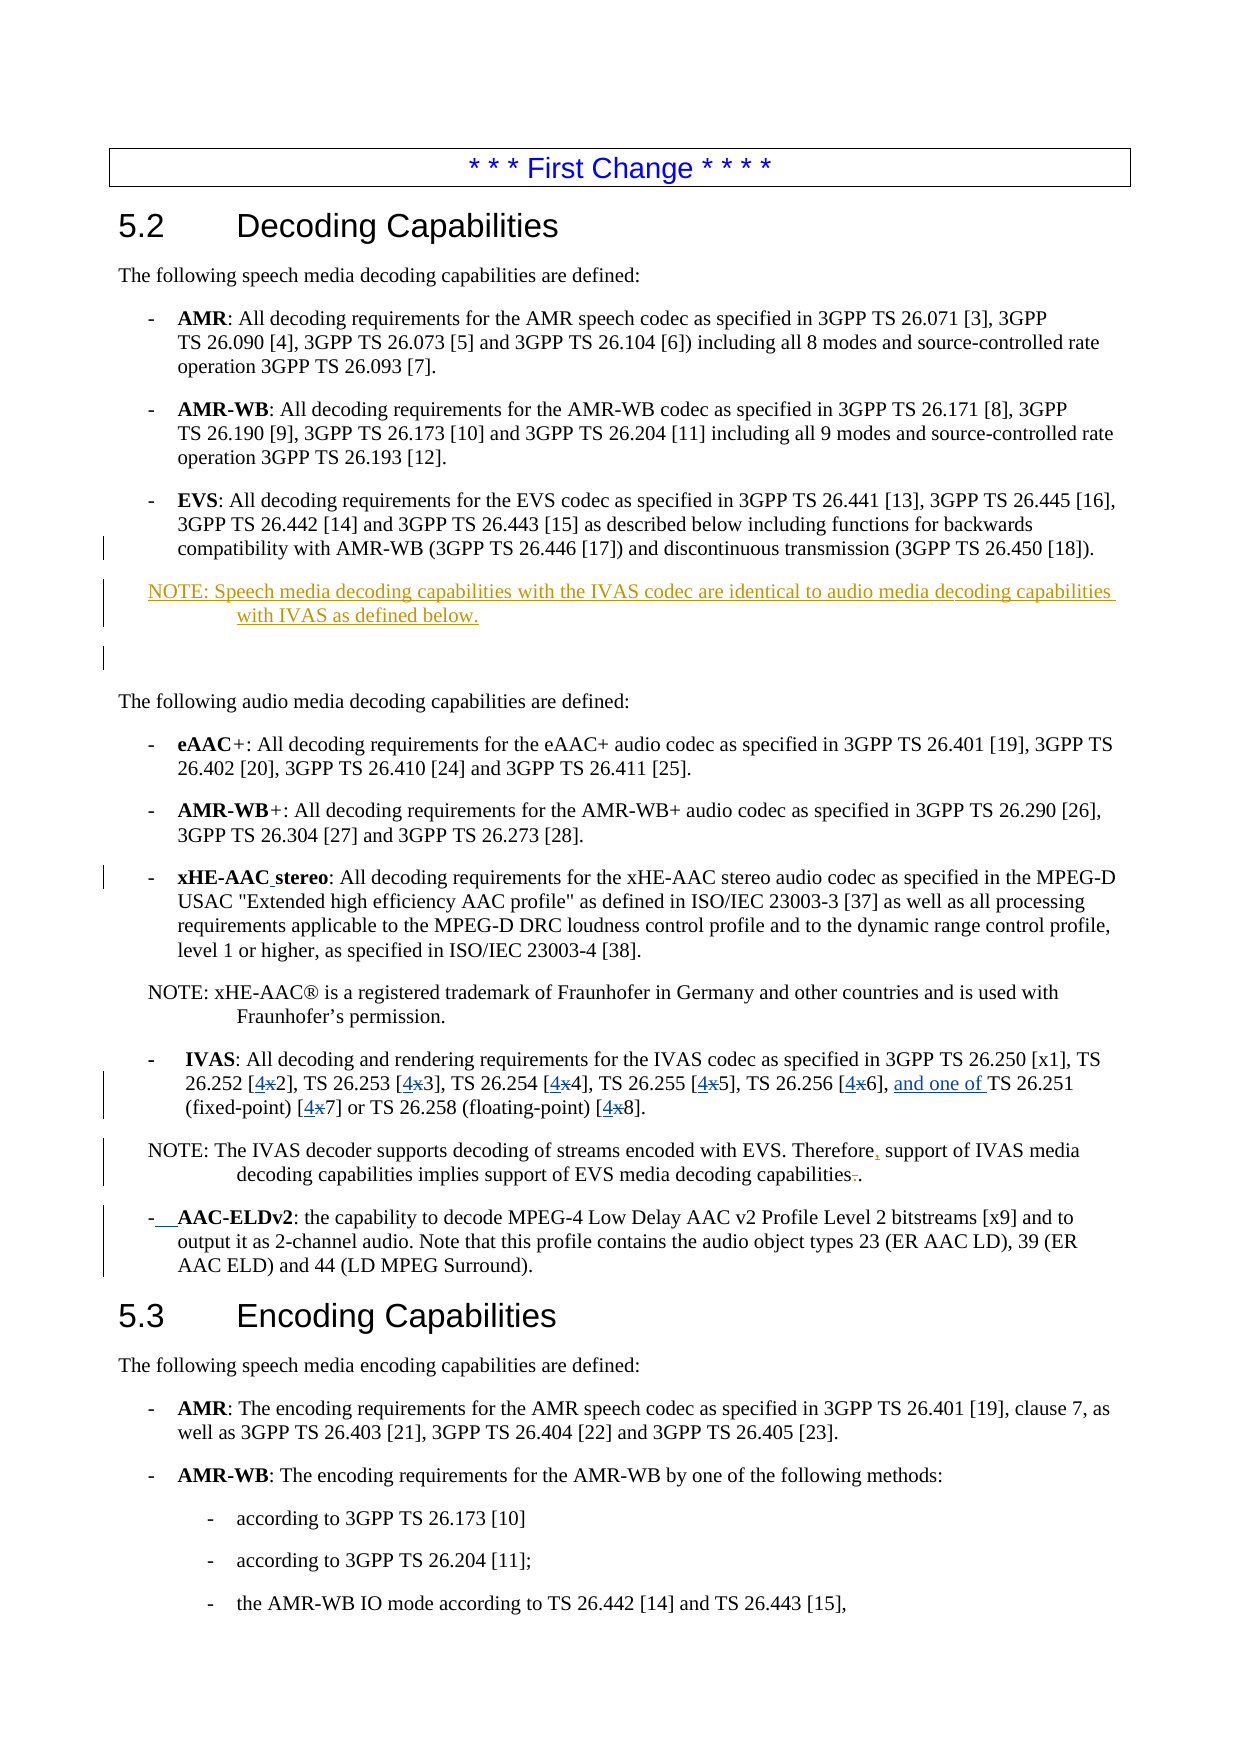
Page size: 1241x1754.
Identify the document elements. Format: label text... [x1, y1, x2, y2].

text The following speech media decoding capabilities are defined: [118, 263, 1122, 287]
text - the AMR-WB IO mode according to TS 26.442 [14] and TS 26.443 [15], [207, 1591, 1122, 1615]
text - eAAC+: All decoding requirements for the eAAC+ audio codec as specified in 3GPP TS 26.401 [19], 3GPP TS 26.402 [20], 3GPP TS 26.410 [24] and 3GPP TS 26.411 [25]. [148, 732, 1122, 780]
text NOTE: xHE-AAC® is a registered trademark of Fraunhofer in Germany and other countries and is used with Fraunhofer’s permission. [148, 980, 1122, 1028]
text - AMR: All decoding requirements for the AMR speech codec as specified in 3GPP TS 26.071 [3], 3GPP TS 26.090 [4], 3GPP TS 26.073 [5] and 3GPP TS 26.104 [6]) including all 8 modes and source-controlled rate operation ‎3GPP TS 26.093 [7]. [148, 306, 1122, 378]
text - xHE-AACstereo: All decoding requirements for the xHE-AAC stereo audio codec as specified in the MPEG-D USAC "Extended high efficiency AAC profile" as defined in ISO/IEC 23003-3 [37] as well as all processing requirements applicable to the MPEG-D DRC loudness control profile and to the dynamic range control profile, level 1 or higher, as specified in ISO/IEC 23003-4 [38]. [148, 865, 1122, 962]
subtitle 5.2 Decoding Capabilities [118, 206, 1122, 245]
subtitle 5.3 Encoding Capabilities [118, 1296, 1122, 1334]
text - AMR-WB+: All decoding requirements for the AMR-WB+ audio codec as specified in 3GPP TS 26.290 ‎‎[26], 3GPP TS 26.304 ‎[27] and 3GPP TS 26.273 [28]. [148, 798, 1122, 847]
text The following audio media decoding capabilities are defined: [118, 689, 1122, 713]
text - AMR-WB: All decoding requirements for the AMR-WB codec as specified in 3GPP TS 26.171 ‎‎[8], 3GPP TS 26.190 ‎[9], 3GPP TS 26.173 ‎[10] and 3GPP TS 26.204 [11] including all 9 modes and source-controlled rate operation ‎3GPP TS 26.193 [12]. [148, 397, 1122, 469]
text - AMR-WB: The encoding requirements for the AMR-WB by one of the following methods: [148, 1463, 1122, 1487]
text NOTE: The IVAS decoder supports decoding of streams encoded with EVS. Therefore support of IVAS media decoding capabilities implies support of EVS media decoding capabilities. [148, 1138, 1122, 1186]
text * * * First Change * * * * [110, 149, 1130, 186]
text - AMR: The encoding requirements for the AMR speech codec as specified in 3GPP TS 26.401 [19], clause 7, as well as 3GPP TS 26.403 [21], 3GPP TS 26.404 [22] and 3GPP TS 26.405 [23]. [148, 1396, 1122, 1444]
text -AAC-ELDv2: the capability to decode MPEG-4 Low Delay AAC v2 Profile Level 2 bitstreams [x9] and to output it as 2-channel audio. Note that this profile contains the audio object types 23 (ER AAC LD), 39 (ER AAC ELD) and 44 (LD MPEG Surround). [148, 1205, 1122, 1277]
text - according to 3GPP TS 26.204 [11]; [207, 1548, 1122, 1572]
text - EVS: All decoding requirements for the EVS codec as specified in 3GPP TS 26.441 [13], 3GPP TS 26.445 [16], 3GPP TS 26.442 [14] and 3GPP TS 26.443 [15] as described below including functions for backwards compatibility with AMR-WB (3GPP TS 26.446 [17]) and discontinuous transmission (3GPP TS 26.450 [18]). [148, 488, 1122, 560]
list IVAS: All decoding and rendering requirements for the IVAS codec as specified in 3GPP TS 26.250 [x1], TS 26.252 [2], TS 26.253 [3], TS 26.254 [4], TS 26.255 [5], TS 26.256 [6], TS 26.251 (fixed-point) [7] or TS 26.258 (floating-point) [8]. [148, 1047, 1122, 1119]
text The following speech media encoding capabilities are defined: [118, 1353, 1122, 1377]
text - according to 3GPP TS 26.173 ‎[10] [207, 1506, 1122, 1530]
